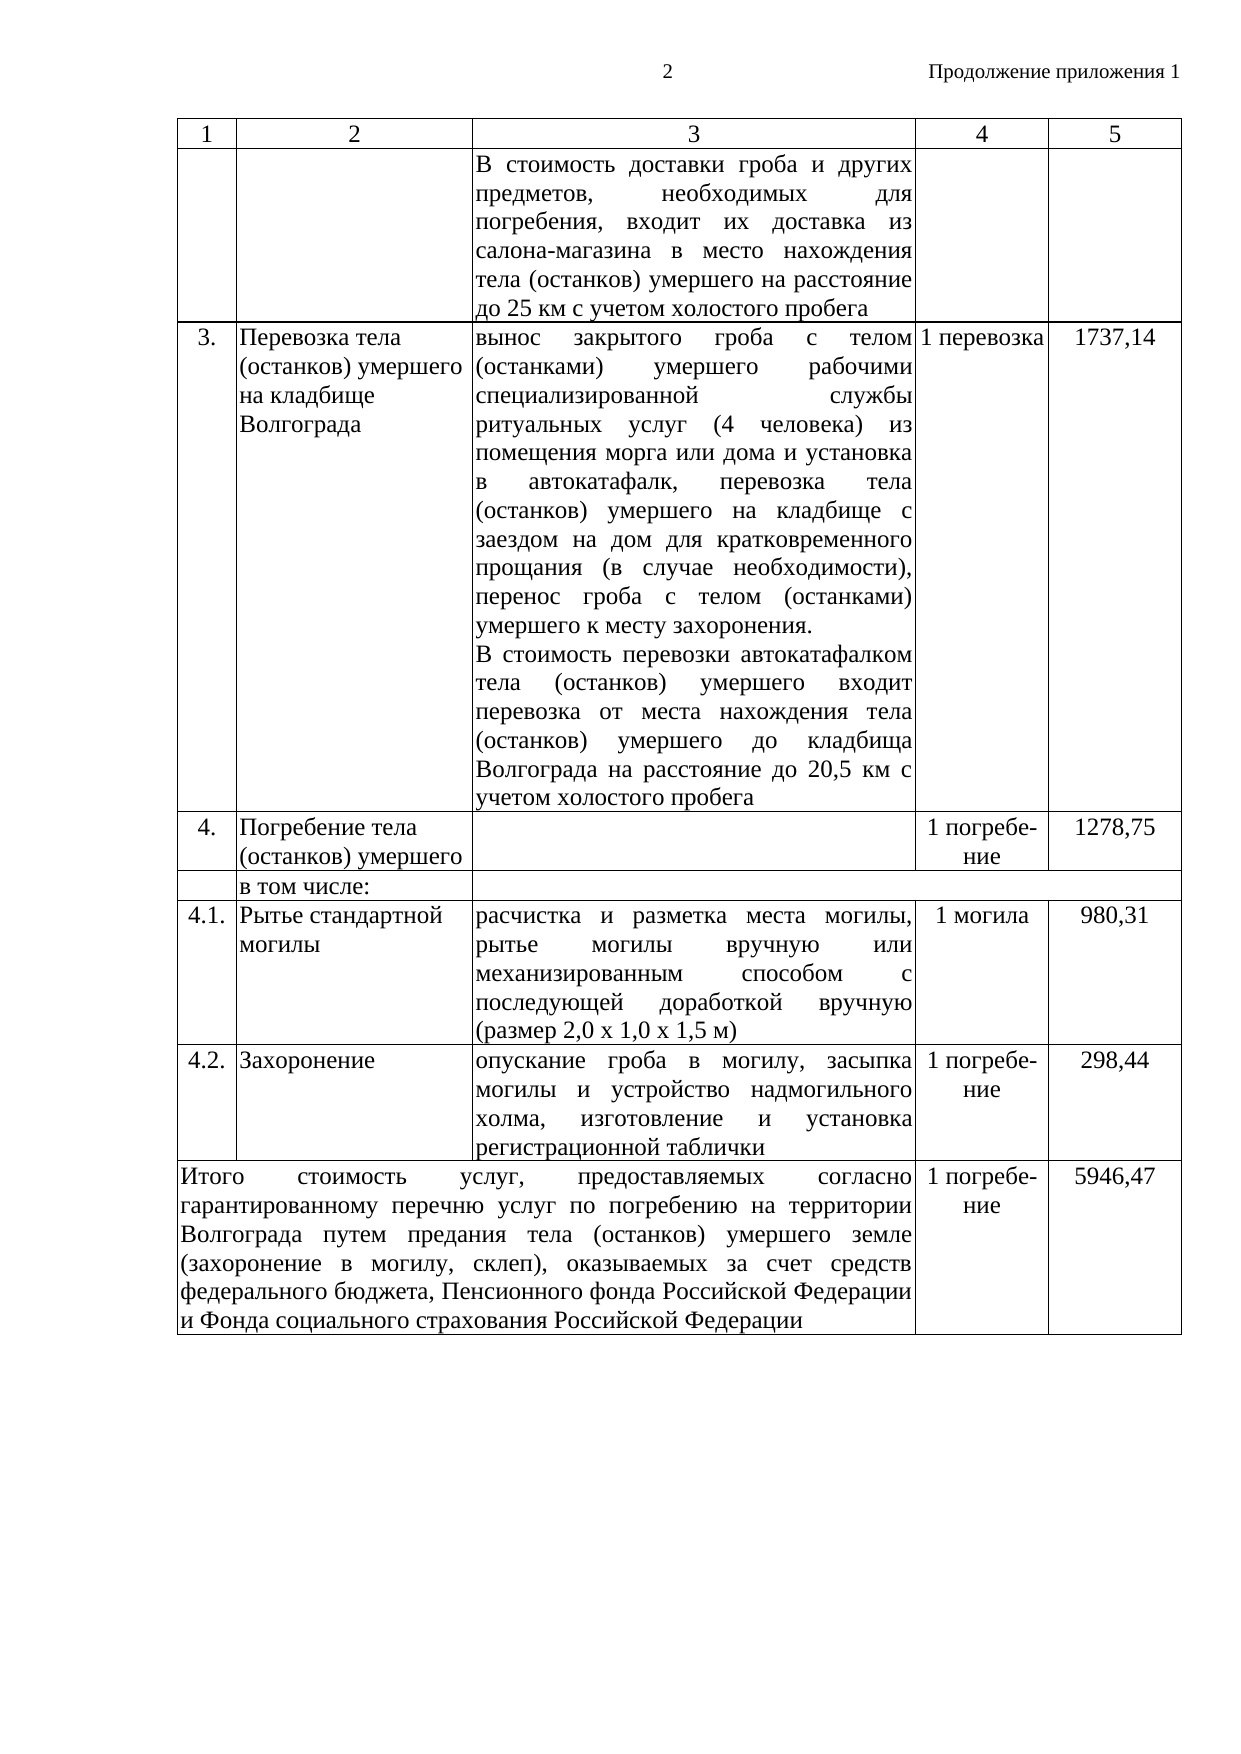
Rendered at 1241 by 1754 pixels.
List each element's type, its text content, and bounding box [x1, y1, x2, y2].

table_cell 980,31 [1049, 901, 1181, 1044]
table_header 2 [237, 119, 472, 148]
table_cell [178, 871, 236, 899]
table_cell Рытье стандартной могилы [237, 901, 472, 1044]
table_cell в том числе: [237, 871, 472, 899]
table_cell 4.1. [178, 901, 236, 1044]
table_cell расчистка и разметка места могилы, рытье могилы вручную или механизированным способом с последующей доработкой вручную (размер 2,0 х 1,0 х 1,5 м) [473, 901, 915, 1044]
table_cell [916, 149, 1048, 321]
table_cell 4.2. [178, 1045, 236, 1160]
table_cell Погребение тела (останков) умершего [237, 812, 472, 870]
table_cell 4. [178, 812, 236, 870]
table_header 4 [916, 119, 1048, 148]
table_cell 1 погребе-ние [916, 812, 1048, 870]
table_cell 1 перевозка [916, 323, 1048, 811]
table_cell [237, 149, 472, 321]
table_header 5 [1049, 119, 1181, 148]
table_header 1 [178, 119, 236, 148]
table_cell 1 погребе-ние [916, 1161, 1048, 1334]
table_cell Итого стоимость услуг, предоставляемых согласно гарантированному перечню услуг по погребению на территории Волгограда путем предания тела (останков) умершего земле (захоронение в могилу, склеп), оказываемых за счет средств федерального бюджета, Пенсионного фонда Российской Федерации и Фонда социального страхования Российской Федерации [178, 1161, 915, 1334]
table_cell Захоронение [237, 1045, 472, 1160]
table_cell 298,44 [1049, 1045, 1181, 1160]
table_cell 1278,75 [1049, 812, 1181, 870]
table_cell 3. [178, 323, 236, 811]
table_cell 1737,14 [1049, 323, 1181, 811]
table_cell вынос закрытого гроба с телом (останками) умершего рабочими специализированной службы ритуальных услуг (4 человека) из помещения морга или дома и установка в автокатафалк, перевозка тела (останков) умершего на кладбище с заездом на дом для кратковременного прощания (в случае необходимости), перенос гроба с телом (останками) умершего к месту захоронения. В стоимость перевозки автокатафалком тела (останков) умершего входит перевозка от места нахождения тела (останков) умершего до кладбища Волгограда на расстояние до 20,5 км с учетом холостого пробега [473, 323, 915, 811]
table_cell Перевозка тела (останков) умершего на кладбище Волгограда [237, 323, 472, 811]
table_cell 1 могила [916, 901, 1048, 1044]
table_cell 1 погребе-ние [916, 1045, 1048, 1160]
table_cell [473, 871, 1181, 899]
table_header 3 [473, 119, 915, 148]
table_cell [178, 149, 236, 321]
table_cell 5946,47 [1049, 1161, 1181, 1334]
table_cell [473, 812, 915, 870]
table_cell [1049, 149, 1181, 321]
table_cell опускание гроба в могилу, засыпка могилы и устройство надмогильного холма, изготовление и установка регистрационной таблички [473, 1045, 915, 1160]
table_cell В стоимость доставки гроба и других предметов, необходимых для погребения, входит их доставка из салона-магазина в место нахождения тела (останков) умершего на расстояние до 25 км с учетом холостого пробега [473, 149, 915, 321]
